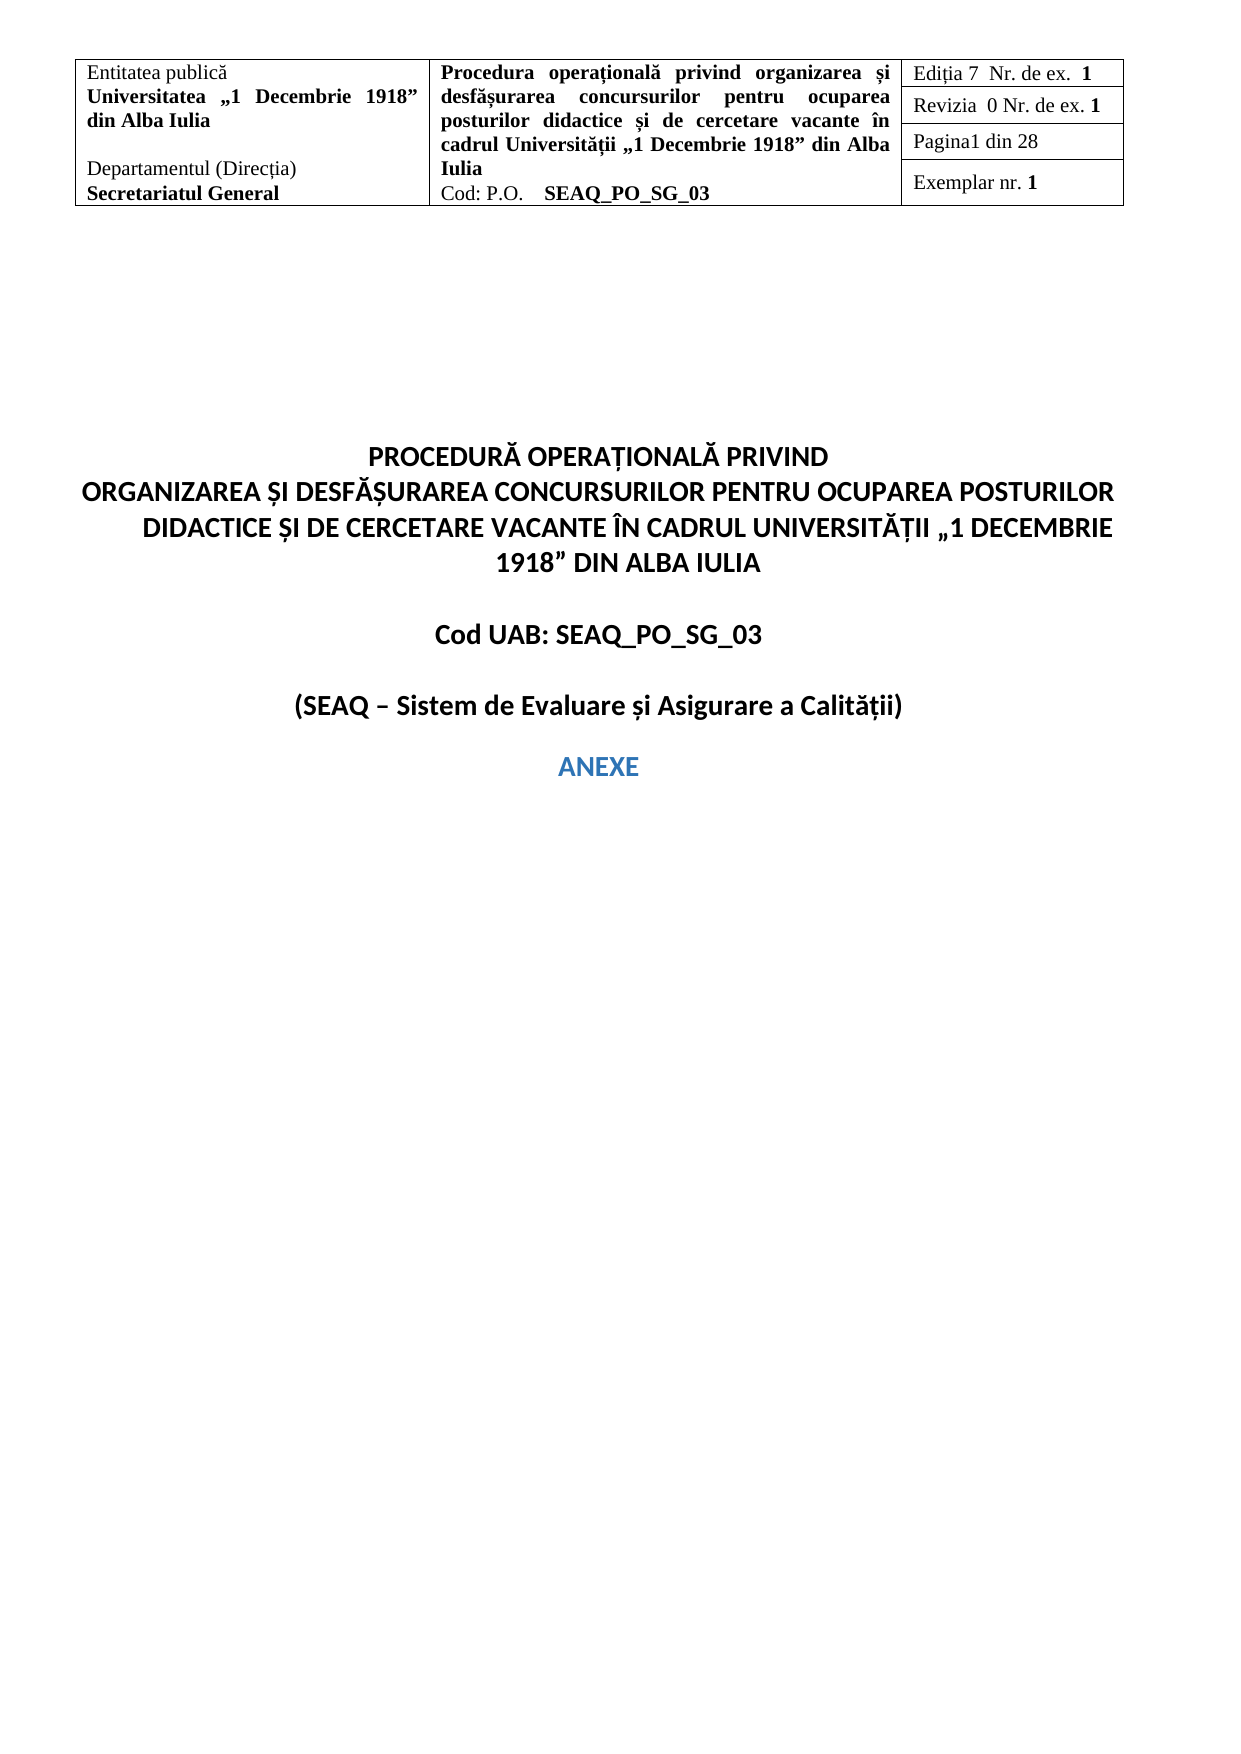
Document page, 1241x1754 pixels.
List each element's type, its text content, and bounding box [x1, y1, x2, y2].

text Cod UAB: SEAQ_PO_SG_03 [75, 616, 1122, 651]
text ORGANIZAREA ȘI DESFĂȘURAREA CONCURSURILOR PENTRU OCUPAREA POSTURILOR DIDACTICE ȘI DE CERCETARE VACANTE ÎN CADRUL UNIVERSITĂȚII „1 DECEMBRIE 1918” DIN ALBA IULIA [75, 473, 1122, 580]
text (SEAQ – Sistem de Evaluare și Asigurare a Calității) [75, 687, 1122, 723]
text ANEXE [75, 748, 1122, 784]
text PROCEDURĂ OPERAȚIONALĂ PRIVIND [75, 438, 1122, 473]
